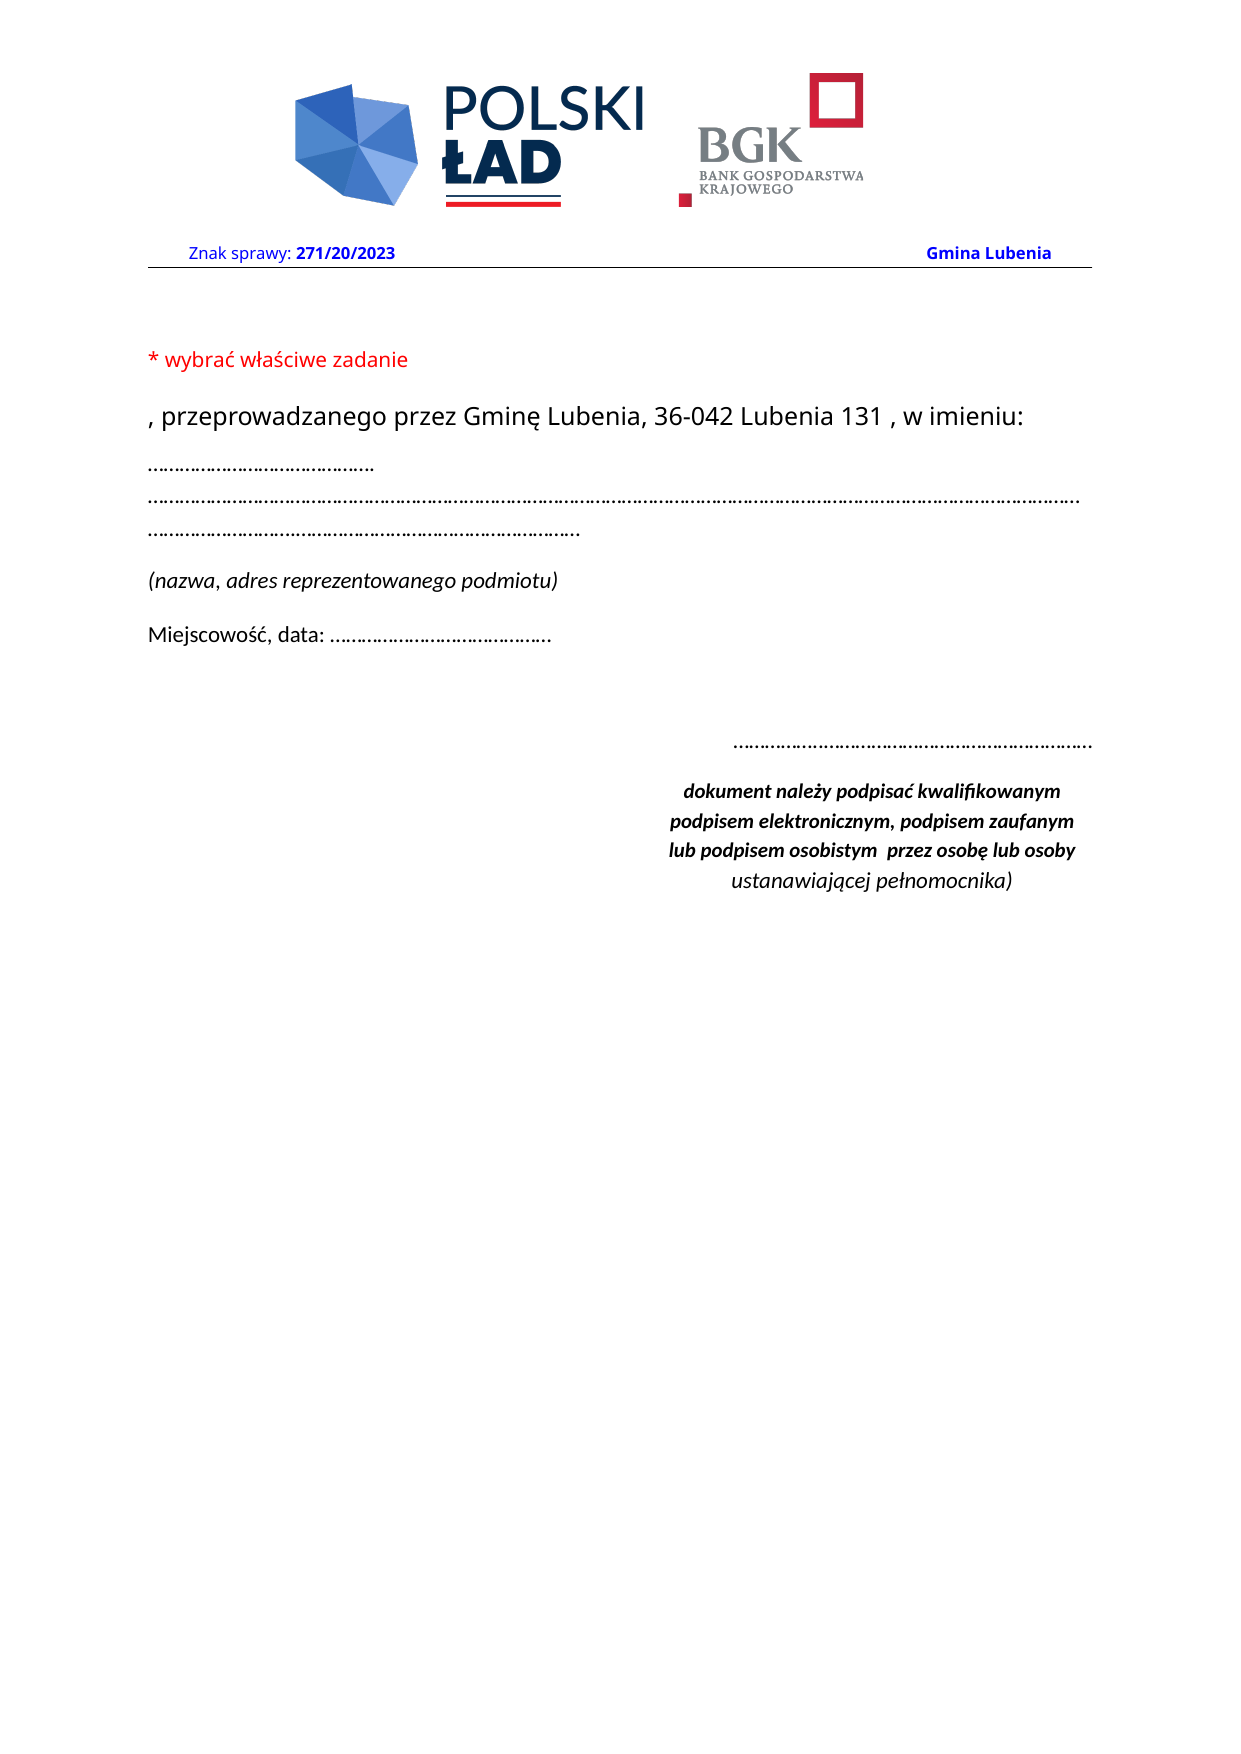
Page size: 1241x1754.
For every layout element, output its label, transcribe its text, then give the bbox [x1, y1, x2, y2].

text * wybrać właściwe zadanie [148, 345, 1092, 373]
text (nazwa, adres reprezentowanego podmiotu) [148, 567, 1092, 595]
picture [295, 84, 643, 207]
text dokument należy podpisać kwalifikowanym podpisem elektronicznym, podpisem zaufanym lub podpisem osobistym przez osobę lub osoby ustanawiającej pełnomocnika) [654, 779, 1092, 895]
text Miejscowość, data: …………………………………… [148, 620, 1092, 648]
text , przeprowadzanego przez Gminę Lubenia, 36-042 Lubenia 131 , w imieniu: [148, 398, 1092, 432]
picture [678, 73, 864, 207]
text ……………..…………………………………………… [654, 726, 1092, 754]
text …………………………………….…………………………………………………………………………………………………………………………………………………………………………………….……………………………………………… [148, 449, 1092, 542]
